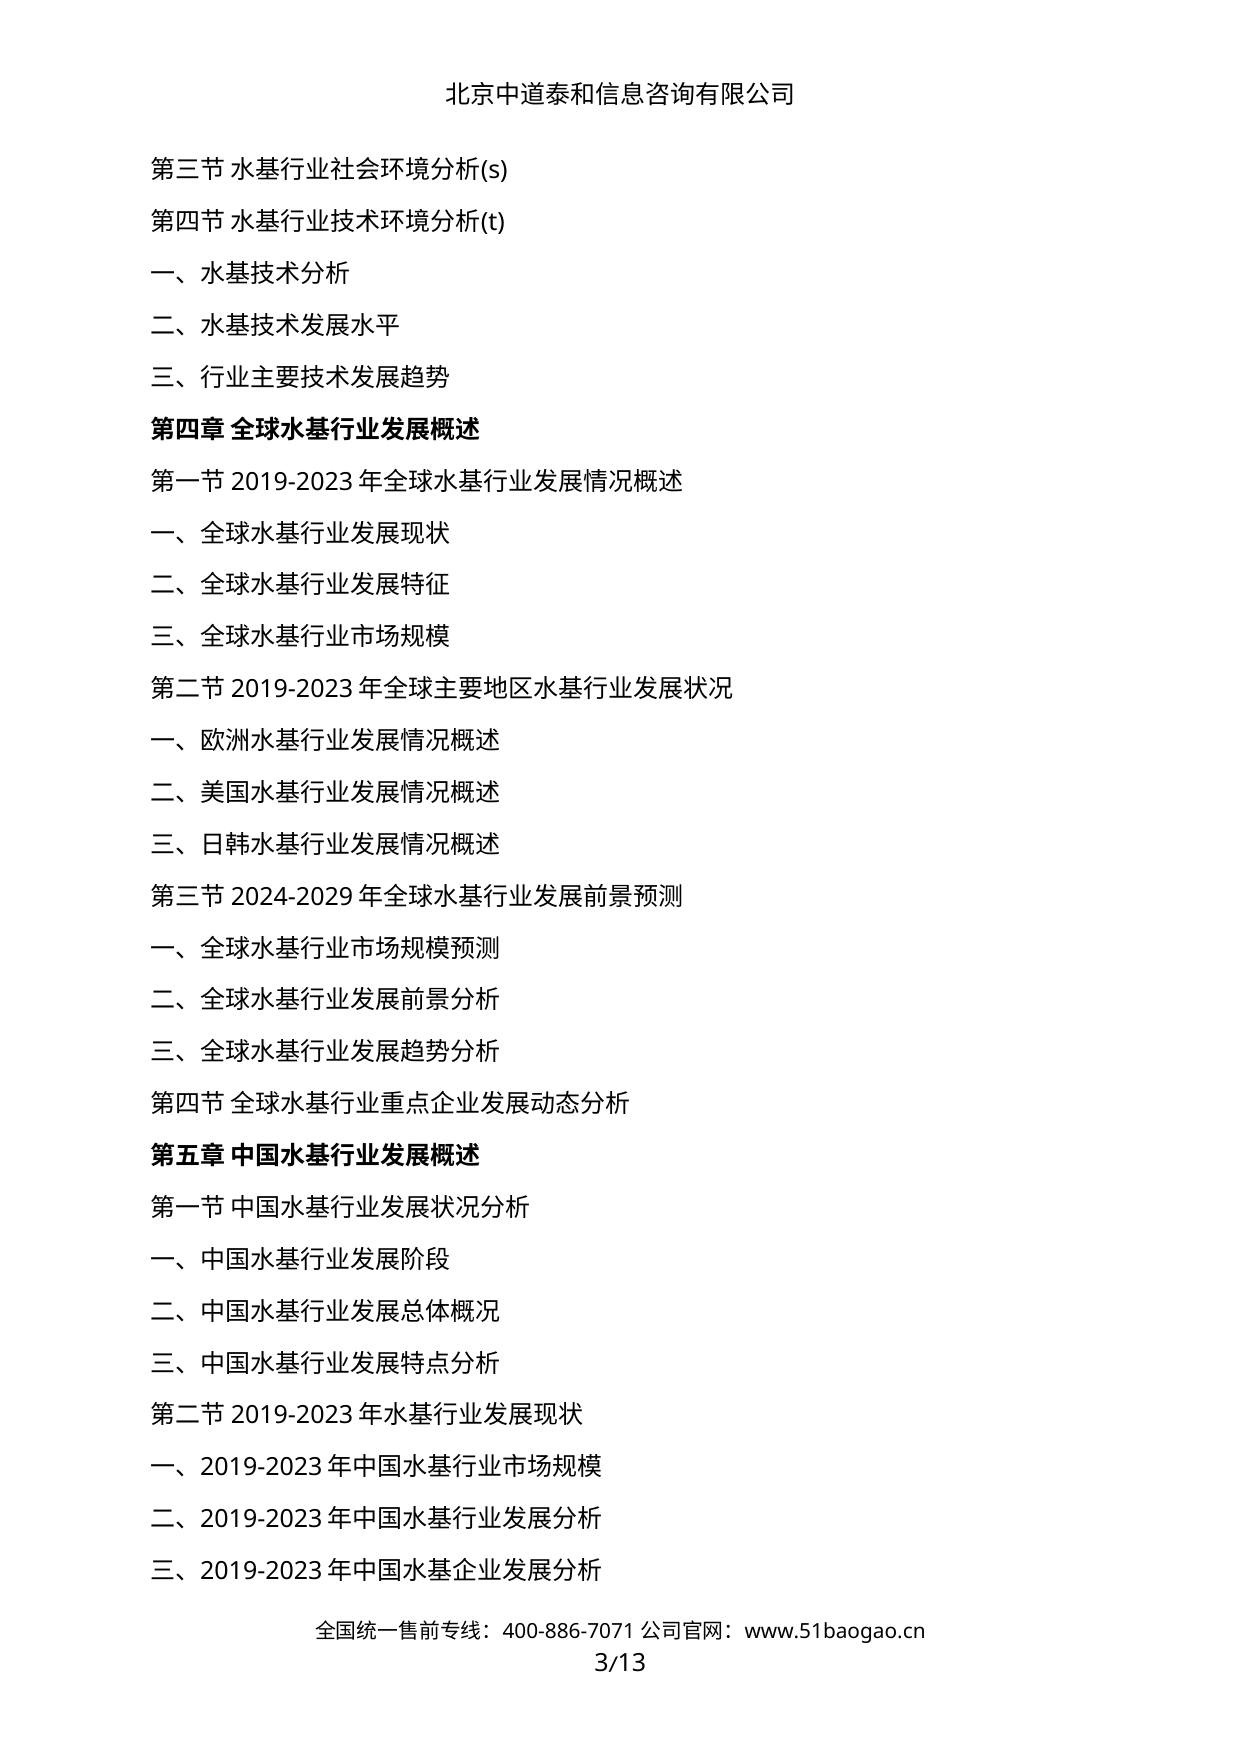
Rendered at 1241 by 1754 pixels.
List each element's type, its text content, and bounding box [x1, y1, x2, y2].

text 第三节 水基行业社会环境分析(s) [150, 150, 1090, 186]
text 三、行业主要技术发展趋势 [150, 357, 1090, 394]
text 三、全球水基行业市场规模 [150, 617, 1090, 653]
text 第五章 中国水基行业发展概述 [150, 1136, 1090, 1172]
text 一、2019-2023年中国水基行业市场规模 [150, 1447, 1090, 1483]
text 三、日韩水基行业发展情况概述 [150, 824, 1090, 861]
text 三、2019-2023年中国水基企业发展分析 [150, 1551, 1090, 1587]
text 第四节 全球水基行业重点企业发展动态分析 [150, 1084, 1090, 1120]
text 一、欧洲水基行业发展情况概述 [150, 721, 1090, 757]
text 二、全球水基行业发展特征 [150, 565, 1090, 601]
text 一、全球水基行业市场规模预测 [150, 928, 1090, 964]
text 一、中国水基行业发展阶段 [150, 1239, 1090, 1276]
text 一、全球水基行业发展现状 [150, 513, 1090, 549]
text 三、中国水基行业发展特点分析 [150, 1343, 1090, 1379]
text 第四章 全球水基行业发展概述 [150, 409, 1090, 446]
text 一、水基技术分析 [150, 254, 1090, 290]
text 第四节 水基行业技术环境分析(t) [150, 202, 1090, 238]
text 第一节 2019-2023年全球水基行业发展情况概述 [150, 461, 1090, 497]
text 二、全球水基行业发展前景分析 [150, 980, 1090, 1016]
text 二、美国水基行业发展情况概述 [150, 772, 1090, 809]
text 第二节 2019-2023年全球主要地区水基行业发展状况 [150, 669, 1090, 705]
text 二、中国水基行业发展总体概况 [150, 1291, 1090, 1327]
text 二、2019-2023年中国水基行业发展分析 [150, 1499, 1090, 1535]
text 第二节 2019-2023年水基行业发展现状 [150, 1395, 1090, 1431]
text 二、水基技术发展水平 [150, 306, 1090, 342]
text 第一节 中国水基行业发展状况分析 [150, 1187, 1090, 1224]
text 第三节 2024-2029年全球水基行业发展前景预测 [150, 876, 1090, 912]
text 三、全球水基行业发展趋势分析 [150, 1032, 1090, 1068]
